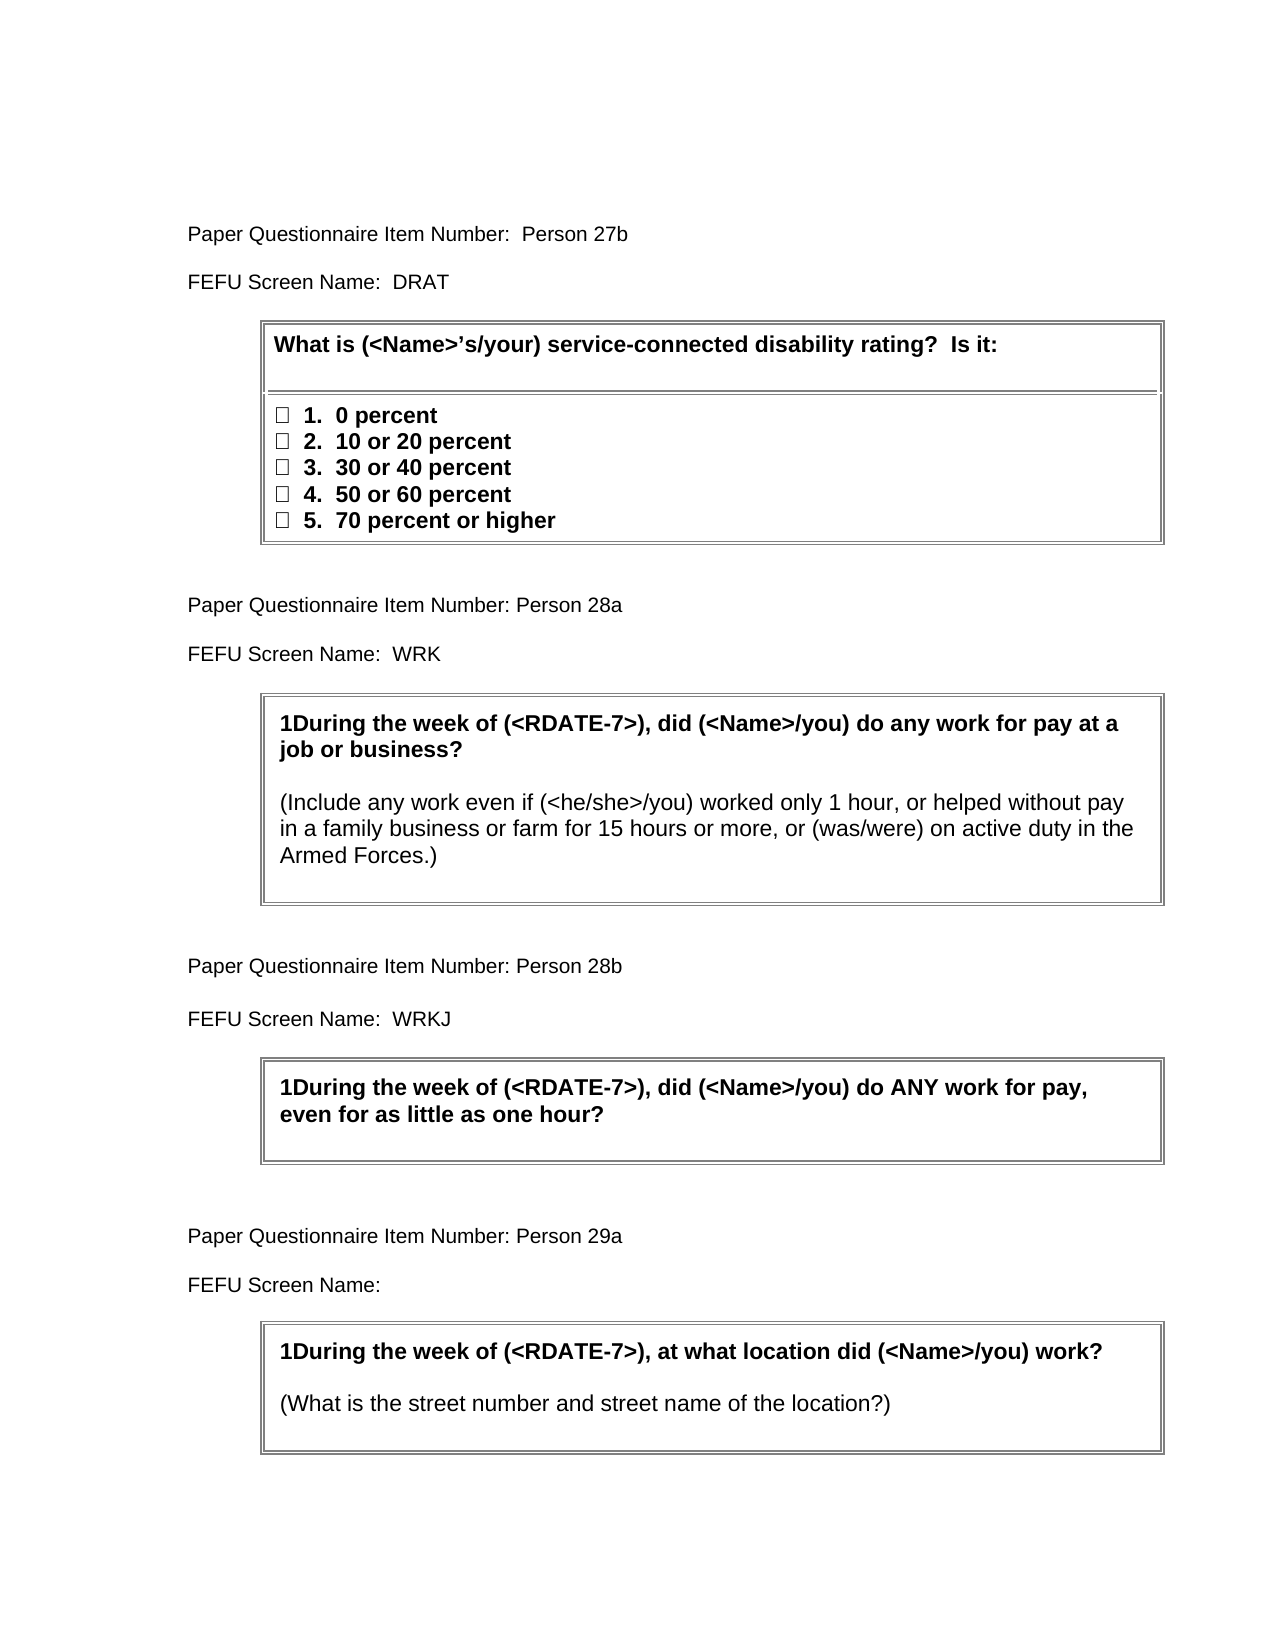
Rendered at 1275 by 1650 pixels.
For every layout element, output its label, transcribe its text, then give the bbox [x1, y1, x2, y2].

text FEFU Screen Name: [187, 1272, 1087, 1296]
text FEFU Screen Name: DRAT [187, 270, 1087, 294]
text FEFU Screen Name: WRKJ [187, 1007, 1087, 1031]
text FEFU Screen Name: WRK [187, 642, 1087, 666]
table_header During the week of (<RDATE-7>), did (<Name>/you) do ANY work for pay, even for as little as one hour? [265, 1062, 1160, 1160]
table_header What is (<Name>’s/your) service-connected disability rating? Is it: [265, 325, 1160, 390]
table_header During the week of (<RDATE-7>), did (<Name>/you) do any work for pay at a job or business? (Include any work even if (<he/she>/you) worked only 1 hour, or helped without pay in a family business or farm for 15 hours or more, or (was/were) on active duty in the Armed Forces.) [265, 697, 1160, 901]
text Paper Questionnaire Item Number: Person 29a [187, 1222, 1087, 1247]
table_cell  1. 0 percent  2. 10 or 20 percent  3. 30 or 40 percent  4. 50 or 60 percent  5. 70 percent or higher [263, 390, 1162, 541]
text Paper Questionnaire Item Number: Person 27b [187, 222, 1087, 246]
table_header During the week of (<RDATE-7>), at what location did (<Name>/you) work? (What is the street number and street name of the location?) [265, 1325, 1160, 1450]
text Paper Questionnaire Item Number: Person 28b [187, 954, 1087, 978]
text Paper Questionnaire Item Number: Person 28a [187, 593, 1087, 617]
